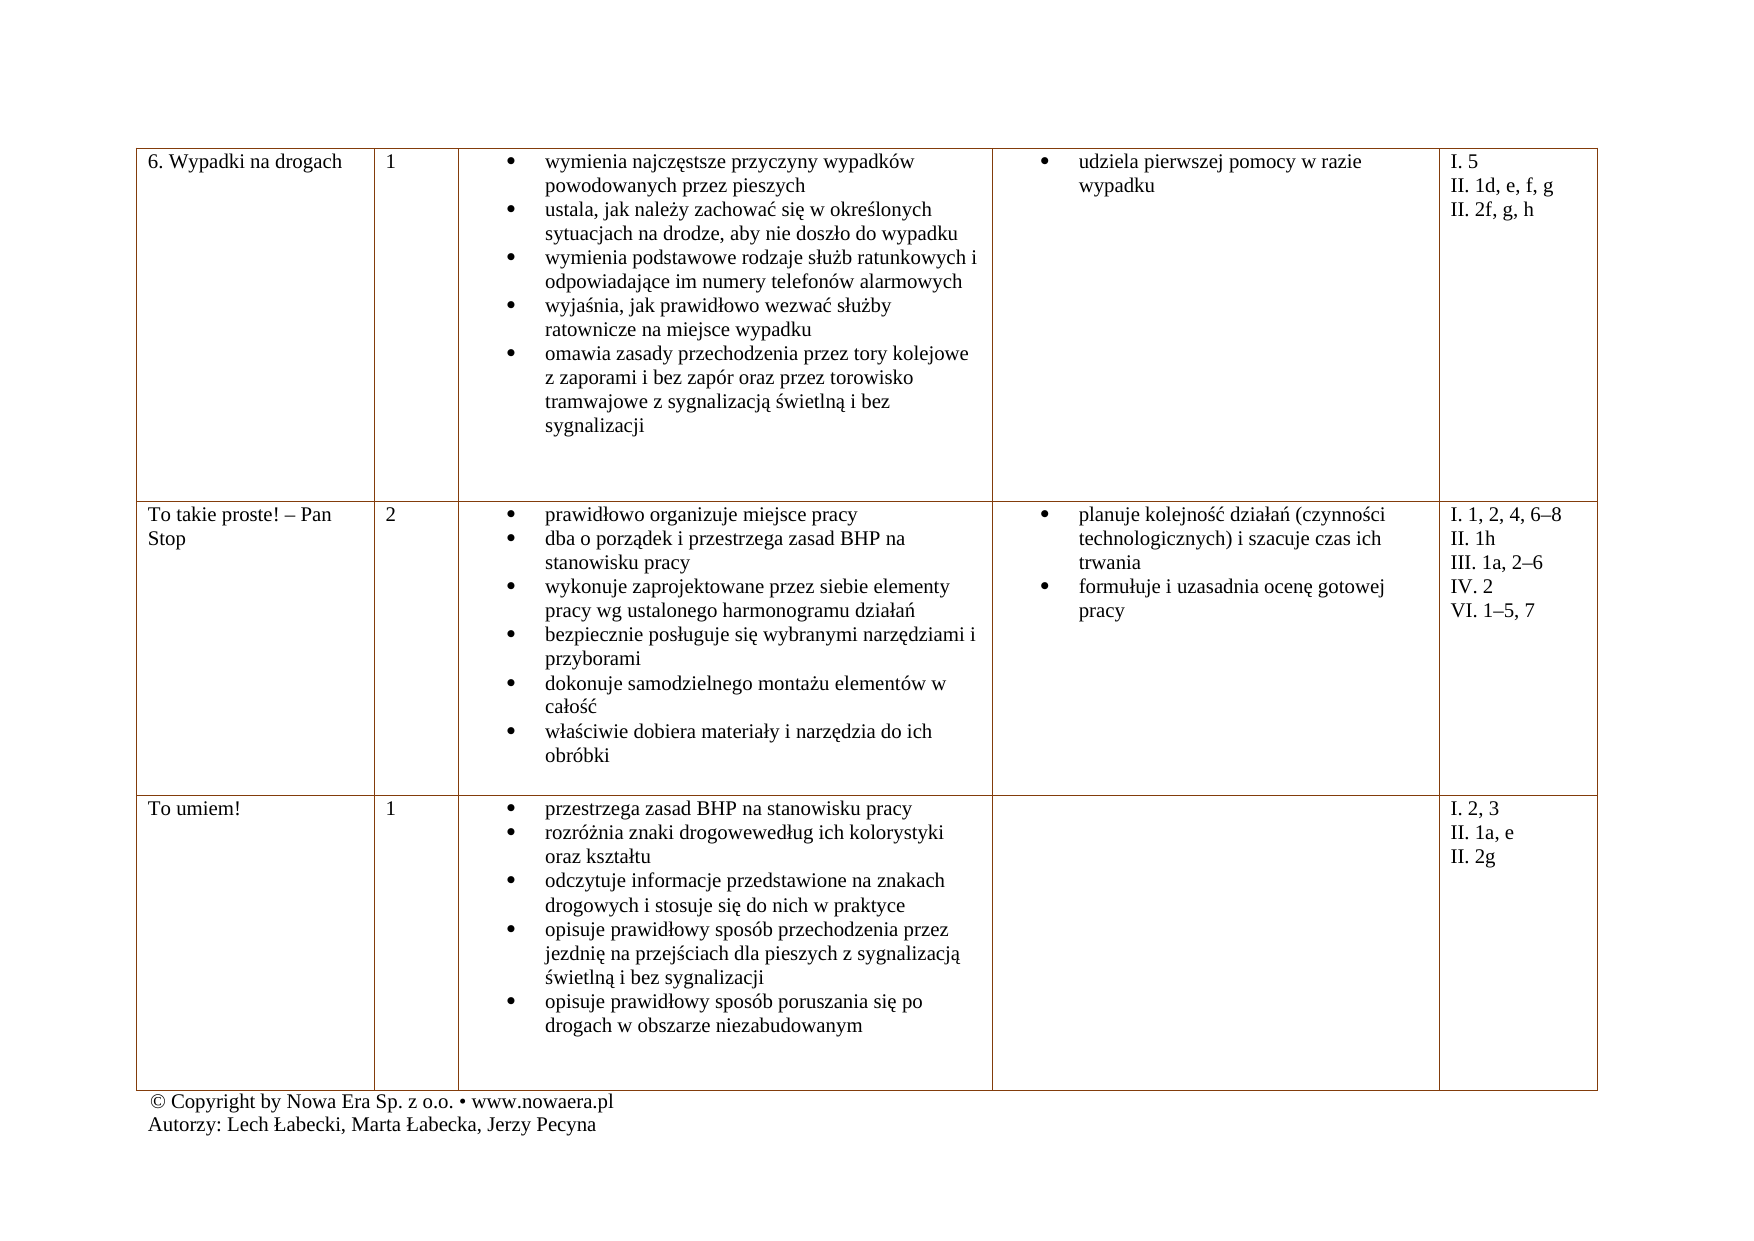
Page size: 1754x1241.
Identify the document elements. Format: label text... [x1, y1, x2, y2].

table_cell I. 1, 2, 4, 6–8 II. 1h III. 1a, 2–6 IV. 2 VI. 1–5, 7 [1440, 502, 1597, 795]
table_cell prawidłowo organizuje miejsce pracy dba o porządek i przestrzega zasad BHP na stanowisku pracy wykonuje zaprojektowane przez siebie elementy pracy wg ustalonego harmonogramu działań bezpiecznie posługuje się wybranymi narzędziami i przyborami dokonuje samodzielnego montażu elementów w całość właściwie dobiera materiały i narzędzia do ich obróbki [459, 502, 992, 795]
table_cell [993, 796, 1439, 1089]
table_cell 2 [375, 502, 458, 795]
table_cell udziela pierwszej pomocy w razie wypadku [993, 149, 1439, 501]
table_cell wymienia najczęstsze przyczyny wypadków powodowanych przez pieszych ustala, jak należy zachować się w określonych sytuacjach na drodze, aby nie doszło do wypadku wymienia podstawowe rodzaje służb ratunkowych i odpowiadające im numery telefonów alarmowych wyjaśnia, jak prawidłowo wezwać służby ratownicze na miejsce wypadku omawia zasady przechodzenia przez tory kolejowe z zaporami i bez zapór oraz przez torowisko tramwajowe z sygnalizacją świetlną i bez sygnalizacji [459, 149, 992, 501]
table_cell 6. Wypadki na drogach [137, 149, 374, 501]
table_cell planuje kolejność działań (czynności technologicznych) i szacuje czas ich trwania formułuje i uzasadnia ocenę gotowej pracy [993, 502, 1439, 795]
table_cell 1 [375, 149, 458, 501]
table_cell I. 5 II. 1d, e, f, g II. 2f, g, h [1440, 149, 1597, 501]
table_cell To umiem! [137, 796, 374, 1089]
table_cell przestrzega zasad BHP na stanowisku pracy rozróżnia znaki drogowewedług ich kolorystyki oraz kształtu odczytuje informacje przedstawione na znakach drogowych i stosuje się do nich w praktyce opisuje prawidłowy sposób przechodzenia przez jezdnię na przejściach dla pieszych z sygnalizacją świetlną i bez sygnalizacji opisuje prawidłowy sposób poruszania się po drogach w obszarze niezabudowanym [459, 796, 992, 1089]
table_cell 1 [375, 796, 458, 1089]
table_cell To takie proste! – Pan Stop [137, 502, 374, 795]
table_cell I. 2, 3 II. 1a, e II. 2g [1440, 796, 1597, 1089]
